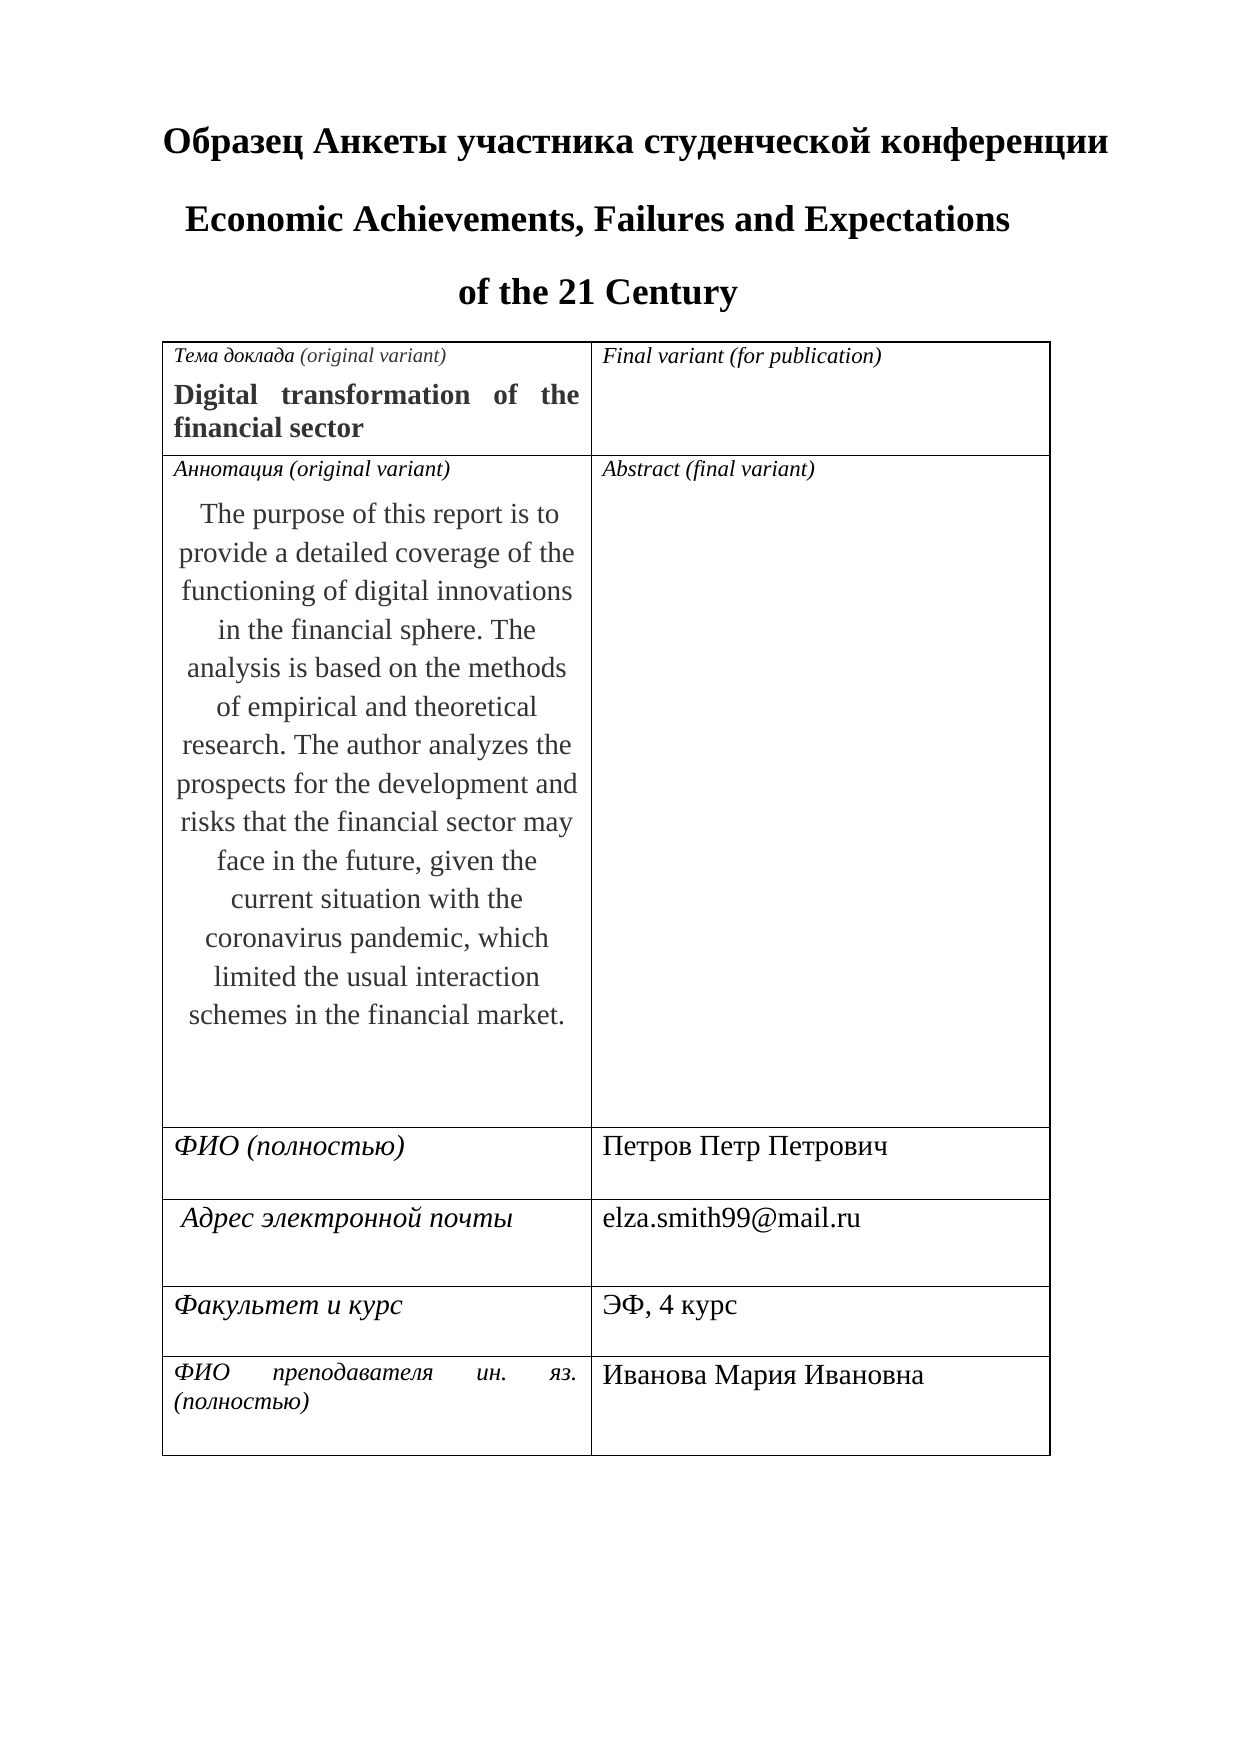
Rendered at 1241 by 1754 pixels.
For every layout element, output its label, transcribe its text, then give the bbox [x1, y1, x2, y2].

table_cell ФИО (полностью) [163, 1128, 591, 1199]
text of the 21 Century [44, 269, 1152, 312]
table_cell ФИО преподавателя ин. яз. (полностью) [163, 1357, 591, 1455]
table_cell elza.smith99@mail.ru [592, 1200, 1049, 1286]
table_cell ЭФ, 4 курс [592, 1287, 1049, 1356]
text Образец Анкеты участника студенческой конференции [162, 118, 1152, 161]
table_cell Факультет и курс [163, 1287, 591, 1356]
table_cell Адрес электронной почты [163, 1200, 591, 1286]
text Economic Achievements, Failures and Expectations [44, 197, 1152, 240]
table_cell Петров Петр Петрович [592, 1128, 1049, 1199]
table_cell Аннотация (original variant) The purpose of this report is to provide a detailed coverage of the functioning of digital innovations in the financial sphere. The analysis is based on the methods of empirical and theoretical research. Тhe author analyzes the prospects for the development and risks that the financial sector may face in the future, given the current situation with the coronavirus pandemic, which limited the usual interaction schemes in the financial market. [163, 456, 591, 1127]
table_header Final variant (for publication) [592, 343, 1049, 454]
table_cell Abstract (final variant) [592, 456, 1049, 1127]
table_cell Иванова Мария Ивановна [592, 1357, 1049, 1455]
table_header Тема доклада (original variant) Digital transformation of the financial sector [163, 343, 591, 454]
